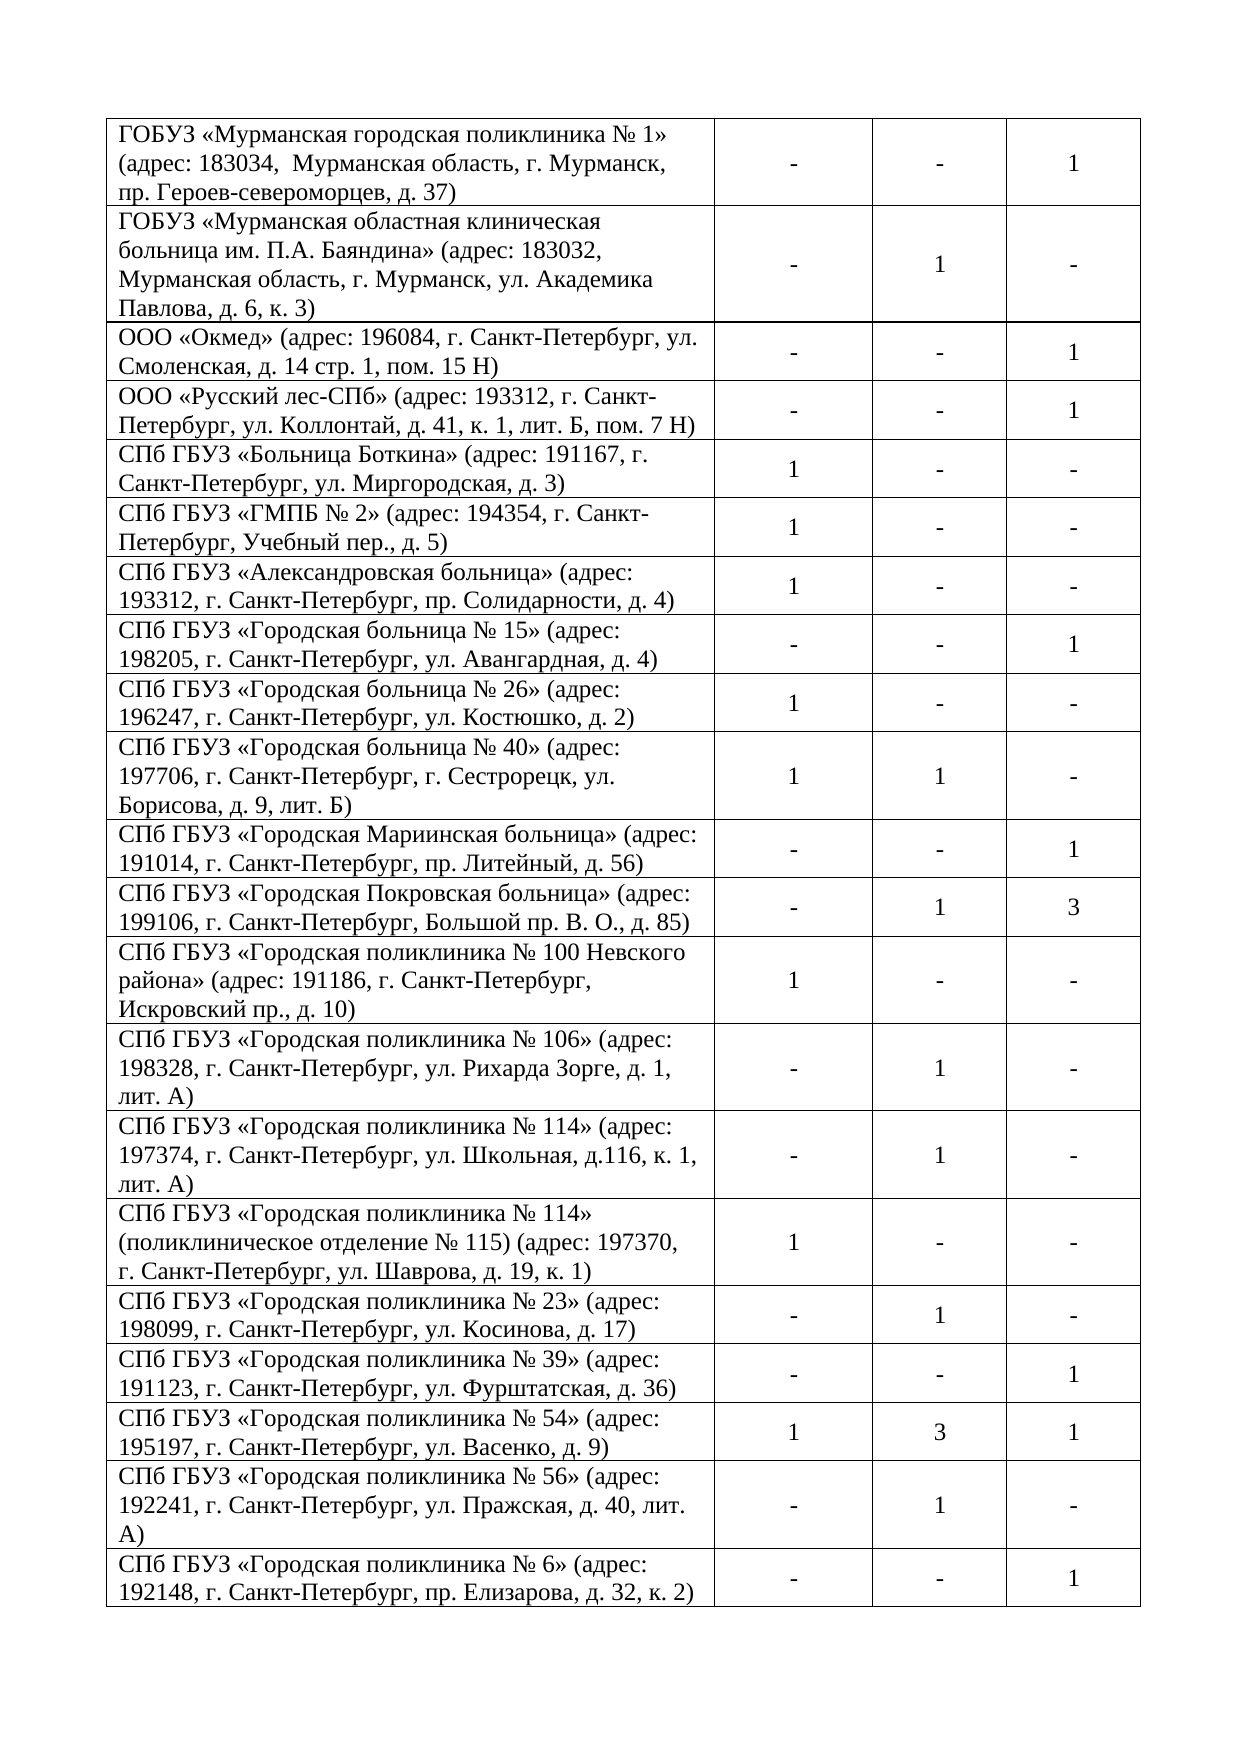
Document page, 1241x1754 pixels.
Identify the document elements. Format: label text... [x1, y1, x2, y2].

table_cell СПб ГБУЗ «Городская Покровская больница» (адрес: 199106, г. Санкт-Петербург, Большой пр. В. О., д. 85) [107, 878, 714, 936]
table_cell - [715, 1286, 872, 1343]
table_cell 1 [715, 498, 872, 556]
table_cell - [715, 1344, 872, 1402]
table_cell - [873, 1549, 1006, 1606]
table_cell - [715, 381, 872, 438]
table_cell - [1007, 1111, 1140, 1197]
table_cell 1 [715, 937, 872, 1023]
table_cell - [1007, 557, 1140, 614]
table_cell 1 [715, 440, 872, 497]
table_cell - [873, 119, 1006, 205]
table_cell 1 [873, 206, 1006, 321]
table_cell - [715, 1549, 872, 1606]
table_cell 1 [873, 1461, 1006, 1548]
table_cell - [715, 206, 872, 321]
table_cell 1 [873, 732, 1006, 818]
table_cell 1 [1007, 119, 1140, 205]
table_cell - [873, 381, 1006, 438]
table_cell ГОБУЗ «Мурманская городская поликлиника № 1» (адрес: 183034, Мурманская область, г. Мурманск, пр. Героев-североморцев, д. 37) [107, 119, 714, 205]
table_cell - [1007, 206, 1140, 321]
table_cell - [1007, 732, 1140, 818]
table_cell 1 [873, 1286, 1006, 1343]
table_cell 1 [1007, 381, 1140, 438]
table_cell 3 [873, 1403, 1006, 1460]
table_cell 1 [1007, 1344, 1140, 1402]
table_cell СПб ГБУЗ «Городская поликлиника № 39» (адрес: 191123, г. Санкт-Петербург, ул. Фурштатская, д. 36) [107, 1344, 714, 1402]
table_cell СПб ГБУЗ «Городская поликлиника № 54» (адрес: 195197, г. Санкт-Петербург, ул. Васенко, д. 9) [107, 1403, 714, 1460]
table_cell - [715, 323, 872, 380]
table_cell 1 [1007, 615, 1140, 673]
table_cell 1 [1007, 820, 1140, 877]
table_cell 1 [715, 674, 872, 731]
table_cell - [873, 498, 1006, 556]
table_cell СПб ГБУЗ «ГМПБ № 2» (адрес: 194354, г. Санкт-Петербург, Учебный пер., д. 5) [107, 498, 714, 556]
table_cell 1 [1007, 1403, 1140, 1460]
table_cell - [715, 878, 872, 936]
table_cell - [873, 440, 1006, 497]
table_cell - [715, 119, 872, 205]
table_cell 1 [715, 732, 872, 818]
table_cell - [715, 615, 872, 673]
table_cell - [715, 1024, 872, 1110]
table_cell - [873, 323, 1006, 380]
table_cell - [1007, 1461, 1140, 1548]
table_cell СПб ГБУЗ «Городская Мариинская больница» (адрес: 191014, г. Санкт-Петербург, пр. Литейный, д. 56) [107, 820, 714, 877]
table_cell СПб ГБУЗ «Городская больница № 26» (адрес: 196247, г. Санкт-Петербург, ул. Костюшко, д. 2) [107, 674, 714, 731]
table_cell 1 [715, 1199, 872, 1285]
table_cell - [715, 1111, 872, 1197]
table_cell 1 [873, 1111, 1006, 1197]
table_cell - [1007, 498, 1140, 556]
table_cell - [1007, 1199, 1140, 1285]
table_cell СПб ГБУЗ «Городская поликлиника № 106» (адрес: 198328, г. Санкт-Петербург, ул. Рихарда Зорге, д. 1, лит. А) [107, 1024, 714, 1110]
table_cell 1 [715, 557, 872, 614]
table_cell 1 [1007, 1549, 1140, 1606]
table_cell - [873, 1199, 1006, 1285]
table_cell СПб ГБУЗ «Городская больница № 15» (адрес: 198205, г. Санкт-Петербург, ул. Авангардная, д. 4) [107, 615, 714, 673]
table_cell - [1007, 674, 1140, 731]
table_cell 3 [1007, 878, 1140, 936]
table_cell - [715, 820, 872, 877]
table_cell - [873, 674, 1006, 731]
table_cell - [873, 1344, 1006, 1402]
table_cell 1 [873, 1024, 1006, 1110]
table_cell - [873, 937, 1006, 1023]
table_cell СПб ГБУЗ «Городская поликлиника № 6» (адрес: 192148, г. Санкт-Петербург, пр. Елизарова, д. 32, к. 2) [107, 1549, 714, 1606]
table_cell - [715, 1461, 872, 1548]
table_cell - [873, 557, 1006, 614]
table_cell СПб ГБУЗ «Городская поликлиника № 114» (поликлиническое отделение № 115) (адрес: 197370, г. Санкт-Петербург, ул. Шаврова, д. 19, к. 1) [107, 1199, 714, 1285]
table_cell ГОБУЗ «Мурманская областная клиническая больница им. П.А. Баяндина» (адрес: 183032, Мурманская область, г. Мурманск, ул. Академика Павлова, д. 6, к. 3) [107, 206, 714, 321]
table_cell СПб ГБУЗ «Больница Боткина» (адрес: 191167, г. Санкт-Петербург, ул. Миргородская, д. 3) [107, 440, 714, 497]
table_cell ООО «Русский лес-СПб» (адрес: 193312, г. Санкт-Петербург, ул. Коллонтай, д. 41, к. 1, лит. Б, пом. 7 Н) [107, 381, 714, 438]
table_cell - [1007, 1286, 1140, 1343]
table_cell СПб ГБУЗ «Городская поликлиника № 56» (адрес: 192241, г. Санкт-Петербург, ул. Пражская, д. 40, лит. А) [107, 1461, 714, 1548]
table_cell СПб ГБУЗ «Городская больница № 40» (адрес: 197706, г. Санкт-Петербург, г. Сестрорецк, ул. Борисова, д. 9, лит. Б) [107, 732, 714, 818]
table_cell 1 [715, 1403, 872, 1460]
table_cell - [1007, 937, 1140, 1023]
table_cell 1 [873, 878, 1006, 936]
table_cell ООО «Окмед» (адрес: 196084, г. Санкт-Петербург, ул. Смоленская, д. 14 стр. 1, пом. 15 Н) [107, 323, 714, 380]
table_cell - [1007, 440, 1140, 497]
table_cell СПб ГБУЗ «Городская поликлиника № 23» (адрес: 198099, г. Санкт-Петербург, ул. Косинова, д. 17) [107, 1286, 714, 1343]
table_cell СПб ГБУЗ «Городская поликлиника № 114» (адрес: 197374, г. Санкт-Петербург, ул. Школьная, д.116, к. 1, лит. А) [107, 1111, 714, 1197]
table_cell - [1007, 1024, 1140, 1110]
table_cell - [873, 820, 1006, 877]
table_cell СПб ГБУЗ «Городская поликлиника № 100 Невского района» (адрес: 191186, г. Санкт-Петербург, Искровский пр., д. 10) [107, 937, 714, 1023]
table_cell СПб ГБУЗ «Александровская больница» (адрес: 193312, г. Санкт-Петербург, пр. Солидарности, д. 4) [107, 557, 714, 614]
table_cell - [873, 615, 1006, 673]
table_cell 1 [1007, 323, 1140, 380]
